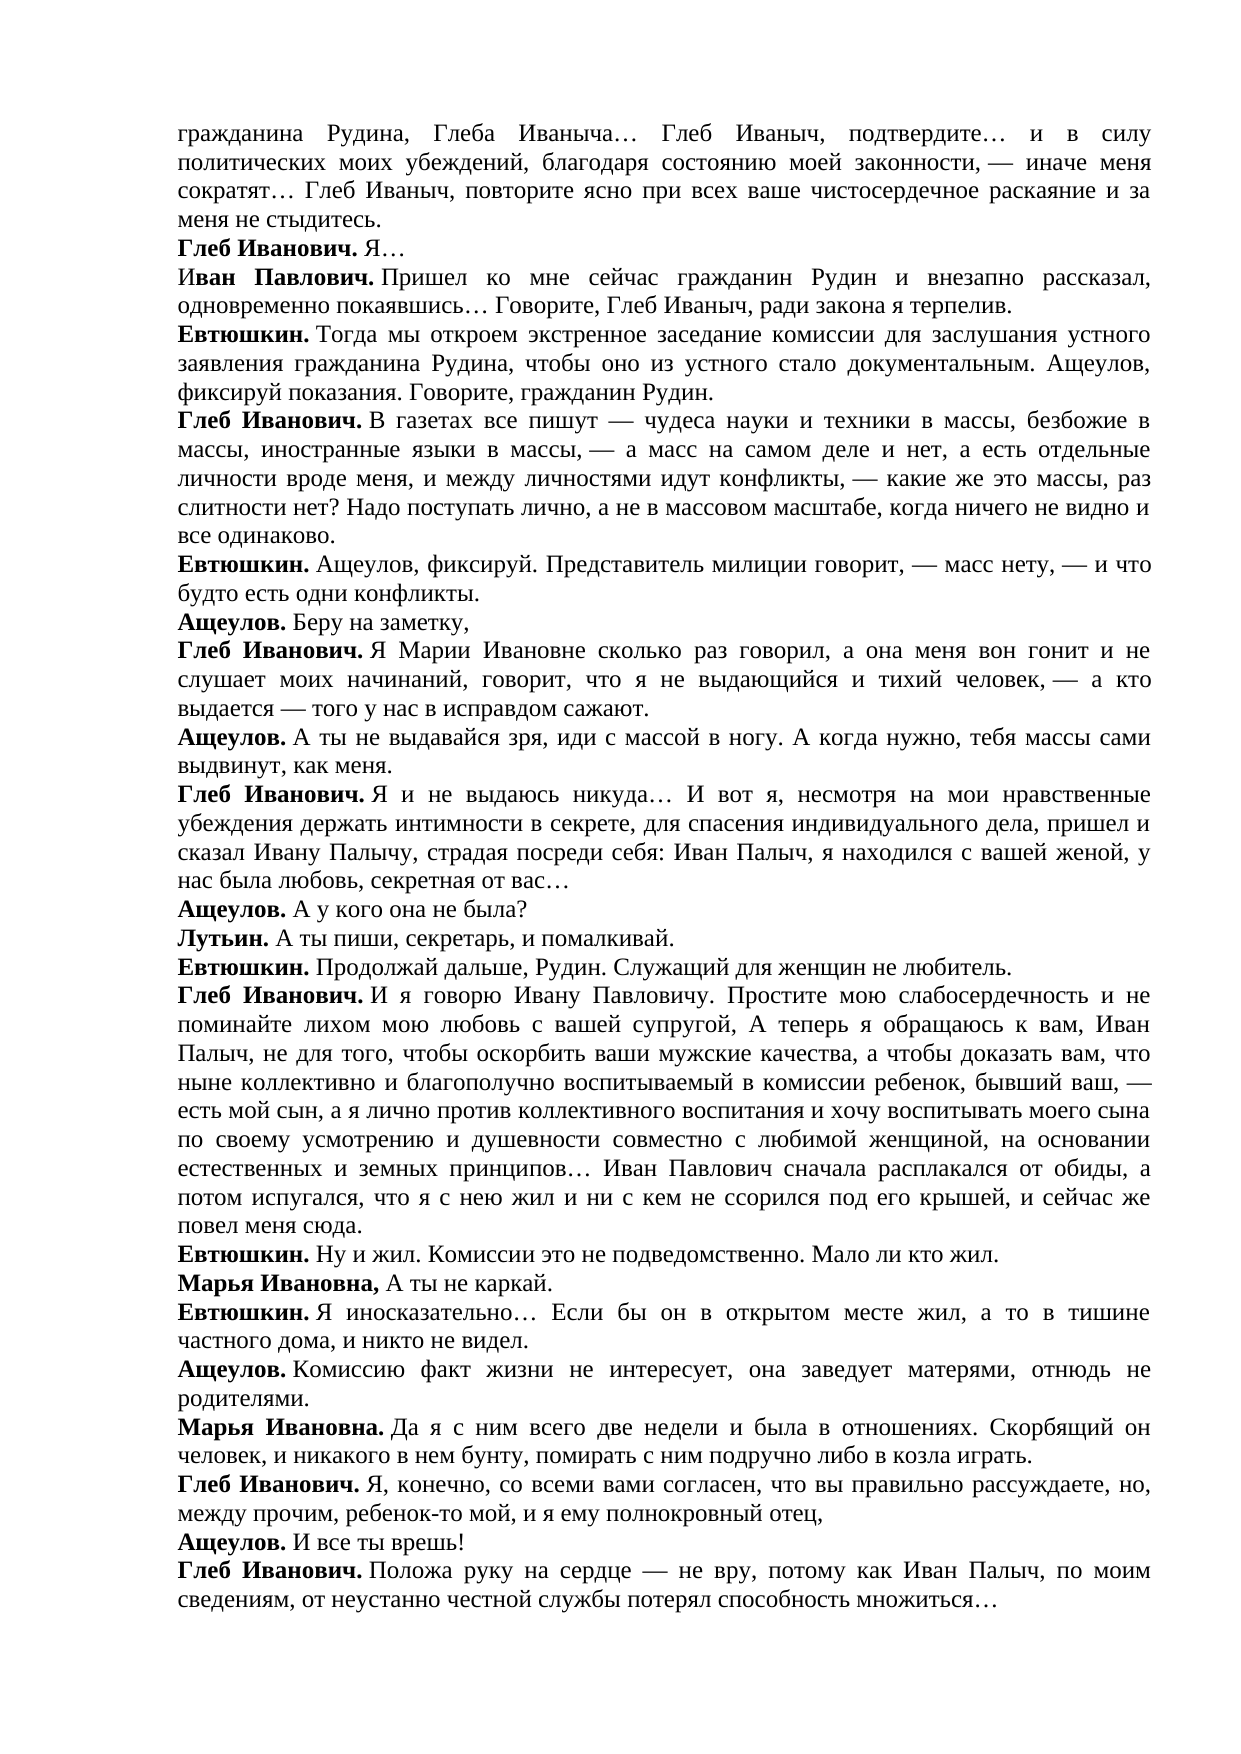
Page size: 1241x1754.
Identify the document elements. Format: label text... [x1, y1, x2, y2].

text Глеб Иванович. В газетах все пишут — чудеса науки и техники в массы, безбожие в массы, иностранные языки в массы, — а масс на самом деле и нет, а есть отдельные личности вроде меня, и между личностями идут конфликты, — какие же это массы, раз слитности нет? Надо поступать лично, а не в массовом масштабе, когда ничего не видно и все одинаково. [177, 406, 1152, 549]
text Марья Ивановна, А ты не каркай. [177, 1268, 1152, 1297]
text Евтюшкин. Продолжай дальше, Рудин. Служащий для женщин не любитель. [177, 952, 1152, 981]
text Ащеулов. И все ты врешь! [177, 1527, 1152, 1556]
text Евтюшкин. Тогда мы откроем экстренное заседание комиссии для заслушания устного заявления гражданина Рудина, чтобы оно из устного стало документальным. Ащеулов, фиксируй показания. Говорите, гражданин Рудин. [177, 319, 1152, 406]
text Глеб Иванович. Положа руку на сердце — не вру, потому как Иван Палыч, по моим сведениям, от неустанно честной службы потерял способность множиться… [177, 1556, 1152, 1613]
text Иван Павлович. Пришел ко мне сейчас гражданин Рудин и внезапно рассказал, одновременно покаявшись… Говорите, Глеб Иваныч, ради закона я терпелив. [177, 262, 1152, 319]
text Марья Ивановна. Да я с ним всего две недели и была в отношениях. Скорбящий он человек, и никакого в нем бунту, помирать с ним подручно либо в козла играть. [177, 1412, 1152, 1469]
text Ащеулов. Беру на заметку, [177, 607, 1152, 636]
text Ащеулов. А ты не выдавайся зря, иди с массой в ногу. А когда нужно, тебя массы сами выдвинут, как меня. [177, 722, 1152, 779]
text Глеб Иванович. Я… [177, 233, 1152, 262]
text Глеб Иванович. И я говорю Ивану Павловичу. Простите мою слабосердечность и не поминайте лихом мою любовь с вашей супругой, А теперь я обращаюсь к вам, Иван Палыч, не для того, чтобы оскорбить ваши мужские качества, а чтобы доказать вам, что ныне коллективно и благополучно воспитываемый в комиссии ребенок, бывший ваш, — есть мой сын, а я лично против коллективного воспитания и хочу воспитывать моего сына по своему усмотрению и душевности совместно с любимой женщиной, на основании естественных и земных принципов… Иван Павлович сначала расплакался от обиды, а потом испугался, что я с нею жил и ни с кем не ссорился под его крышей, и сейчас же повел меня сюда. [177, 981, 1152, 1239]
text Лутьин. А ты пиши, секретарь, и помалкивай. [177, 923, 1152, 952]
text Ащеулов. Комиссию факт жизни не интересует, она заведует матерями, отнюдь не родителями. [177, 1354, 1152, 1412]
text Глеб Иванович. Я Марии Ивановне сколько раз говорил, а она меня вон гонит и не слушает моих начинаний, говорит, что я не выдающийся и тихий человек, — а кто выдается — того у нас в исправдом сажают. [177, 636, 1152, 722]
text Евтюшкин. Ну и жил. Комиссии это не подведомственно. Мало ли кто жил. [177, 1239, 1152, 1268]
text Евтюшкин. Ащеулов, фиксируй. Представитель милиции говорит, — масс нету, — и что будто есть одни конфликты. [177, 549, 1152, 607]
text Ащеулов. А у кого она не была? [177, 894, 1152, 923]
text Глеб Иванович. Я и не выдаюсь никуда… И вот я, несмотря на мои нравственные убеждения держать интимности в секрете, для спасения индивидуального дела, пришел и сказал Ивану Палычу, страдая посреди себя: Иван Палыч, я находился с вашей женой, у нас была любовь, секретная от вас… [177, 779, 1152, 894]
text Евтюшкин. Я иносказательно… Если бы он в открытом месте жил, а то в тишине частного дома, и никто не видел. [177, 1297, 1152, 1354]
text Глеб Иванович. Я, конечно, со всеми вами согласен, что вы правильно рассуждаете, но, между прочим, ребенок-то мой, и я ему полнокровный отец, [177, 1469, 1152, 1527]
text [177, 118, 1152, 233]
